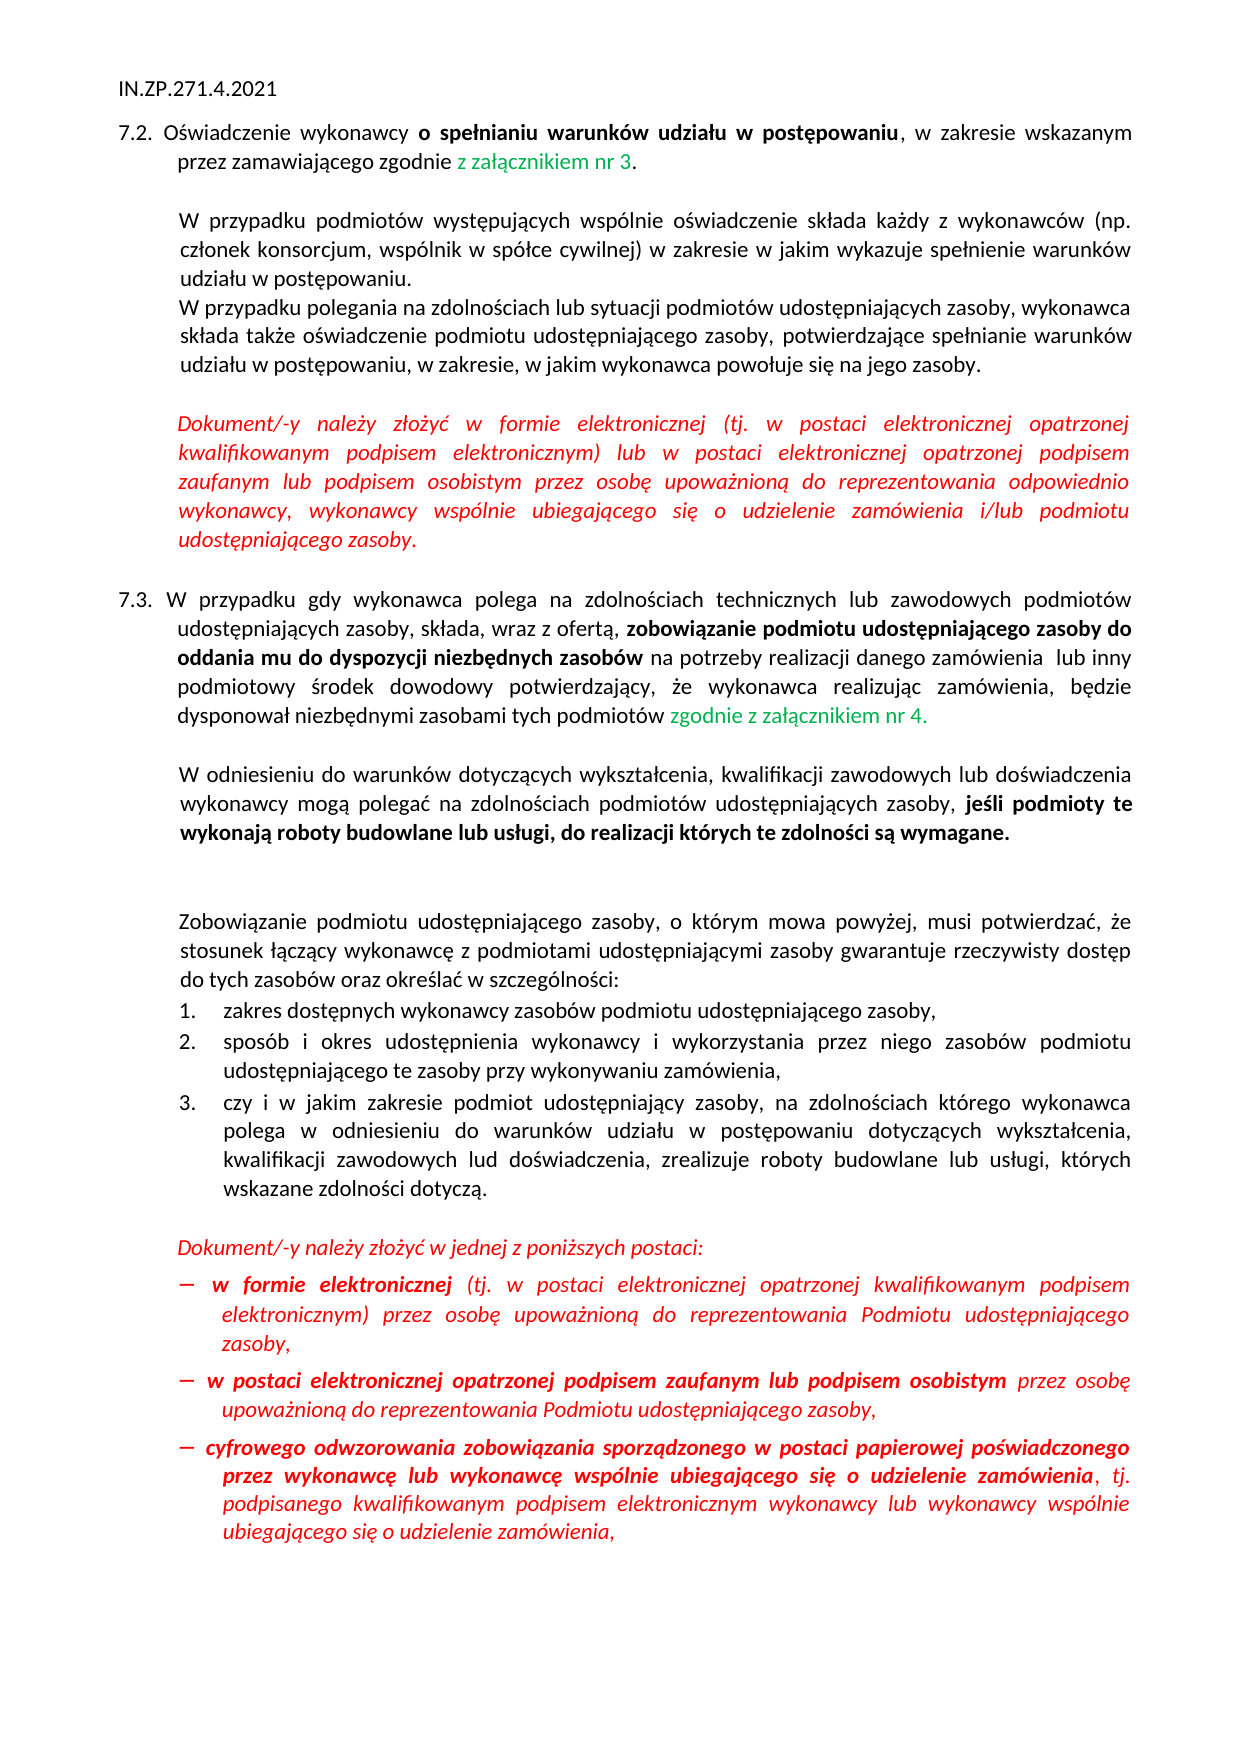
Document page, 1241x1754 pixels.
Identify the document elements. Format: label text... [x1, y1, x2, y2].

text W przypadku polegania na zdolnościach lub sytuacji podmiotów udostępniających zasoby, wykonawca składa także oświadczenie podmiotu udostępniającego zasoby, potwierdzające spełnianie warunków udziału w postępowaniu, w zakresie, w jakim wykonawca powołuje się na jego zasoby. [179, 293, 1133, 378]
text Zobowiązanie podmiotu udostępniającego zasoby, o którym mowa powyżej, musi potwierdzać, że stosunek łączący wykonawcę z podmiotami udostępniającymi zasoby gwarantuje rzeczywisty dostęp do tych zasobów oraz określać w szczególności: [179, 907, 1133, 993]
text Dokument/-y należy złożyć w jednej z poniższych postaci: [177, 1233, 1133, 1261]
text 7.2. Oświadczenie wykonawcy o spełnianiu warunków udziału w postępowaniu, w zakresie wskazanym przez zamawiającego zgodnie z załącznikiem nr 3. [118, 118, 1133, 175]
text W przypadku podmiotów występujących wspólnie oświadczenie składa każdy z wykonawców (np. członek konsorcjum, wspólnik w spółce cywilnej) w zakresie w jakim wykazuje spełnienie warunków udziału w postępowaniu. [179, 206, 1133, 292]
list czy i w jakim zakresie podmiot udostępniający zasoby, na zdolnościach którego wykonawca polega w odniesieniu do warunków udziału w postępowaniu dotyczących wykształcenia, kwalifikacji zawodowych lud doświadczenia, zrealizuje roboty budowlane lub usługi, których wskazane zdolności dotyczą. [179, 1088, 1133, 1202]
list zakres dostępnych wykonawcy zasobów podmiotu udostępniającego zasoby, [179, 996, 1133, 1024]
text − w postaci elektronicznej opatrzonej podpisem zaufanym lub podpisem osobistym przez osobę upoważnioną do reprezentowania Podmiotu udostępniającego zasoby, [177, 1363, 1133, 1424]
text 7.3. W przypadku gdy wykonawca polega na zdolnościach technicznych lub zawodowych podmiotów udostępniających zasoby, składa, wraz z ofertą, zobowiązanie podmiotu udostępniającego zasoby do oddania mu do dyspozycji niezbędnych zasobów na potrzeby realizacji danego zamówienia lub inny podmiotowy środek dowodowy potwierdzający, że wykonawca realizując zamówienia, będzie dysponował niezbędnymi zasobami tych podmiotów zgodnie z załącznikiem nr 4. [118, 586, 1133, 729]
text − w formie elektronicznej (tj. w postaci elektronicznej opatrzonej kwalifikowanym podpisem elektronicznym) przez osobę upoważnioną do reprezentowania Podmiotu udostępniającego zasoby, [177, 1268, 1133, 1357]
text − cyfrowego odwzorowania zobowiązania sporządzonego w postaci papierowej poświadczonego przez wykonawcę lub wykonawcę wspólnie ubiegającego się o udzielenie zamówienia, tj. podpisanego kwalifikowanym podpisem elektronicznym wykonawcy lub wykonawcy wspólnie ubiegającego się o udzielenie zamówienia, [177, 1431, 1133, 1545]
text W odniesieniu do warunków dotyczących wykształcenia, kwalifikacji zawodowych lub doświadczenia wykonawcy mogą polegać na zdolnościach podmiotów udostępniających zasoby, jeśli podmioty te wykonają roboty budowlane lub usługi, do realizacji których te zdolności są wymagane. [179, 760, 1133, 846]
list sposób i okres udostępnienia wykonawcy i wykorzystania przez niego zasobów podmiotu udostępniającego te zasoby przy wykonywaniu zamówienia, [179, 1027, 1133, 1084]
